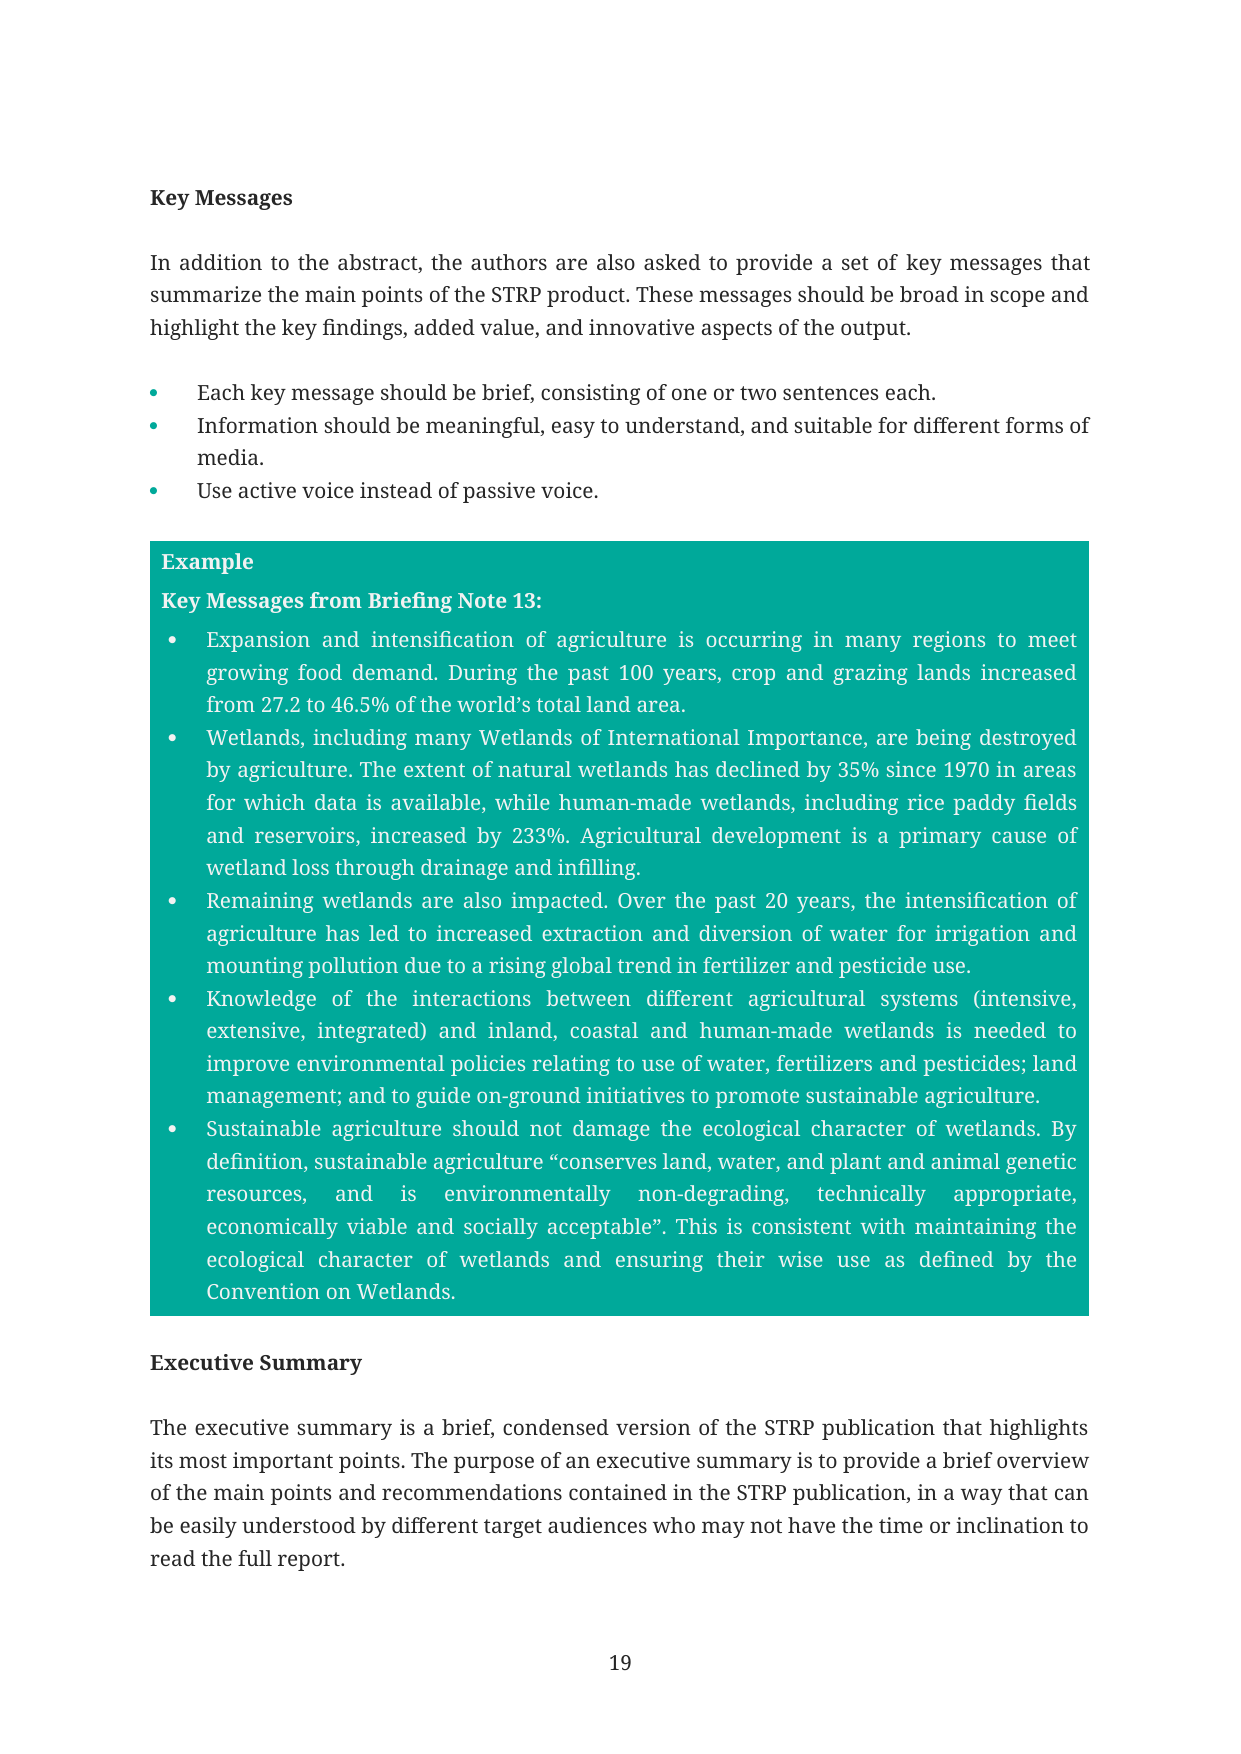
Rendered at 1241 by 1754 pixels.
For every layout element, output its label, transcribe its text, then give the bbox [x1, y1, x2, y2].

text In addition to the abstract, the authors are also asked to provide a set of key messages that summarize the main points of the STRP product. These messages should be broad in scope and highlight the key findings, added value, and innovative aspects of the output. [150, 248, 1090, 341]
text The executive summary is a brief, condensed version of the STRP publication that highlights its most important points. The purpose of an executive summary is to provide a brief overview of the main points and recommendations contained in the STRP publication, in a way that can be easily understood by different target audiences who may not have the time or inclination to read the full report. [150, 1413, 1090, 1572]
text Key Messages [150, 183, 1090, 211]
list Information should be meaningful, easy to understand, and suitable for different forms of media. [150, 411, 1090, 472]
list Each key message should be brief, consisting of one or two sentences each. [150, 378, 1090, 407]
text Executive Summary [150, 1348, 1090, 1377]
list Use active voice instead of passive voice. [150, 476, 1090, 504]
table_header Example Key Messages from Briefing Note 13: Expansion and intensification of agriculture is occurring in many regions to meet growing food demand. During the past 100 years, crop and grazing lands increased from 27.2 to 46.5% of the world’s total land area. Wetlands, including many Wetlands of International Importance, are being destroyed by agriculture. The extent of natural wetlands has declined by 35% since 1970 in areas for which data is available, while human-made wetlands, including rice paddy fields and reservoirs, increased by 233%. Agricultural development is a primary cause of wetland loss through drainage and infilling. Remaining wetlands are also impacted. Over the past 20 years, the intensification of agriculture has led to increased extraction and diversion of water for irrigation and mounting pollution due to a rising global trend in fertilizer and pesticide use. Knowledge of the interactions between different agricultural systems (intensive, extensive, integrated) and inland, coastal and human-made wetlands is needed to improve environmental policies relating to use of water, fertilizers and pesticides; land management; and to guide on-ground initiatives to promote sustainable agriculture. Sustainable agriculture should not damage the ecological character of wetlands. By definition, sustainable agriculture “conserves land, water, and plant and animal genetic resources, and is environmentally non-degrading, technically appropriate, economically viable and socially acceptable”. This is consistent with maintaining the ecological character of wetlands and ensuring their wise use as defined by the Convention on Wetlands. [150, 541, 1089, 1316]
